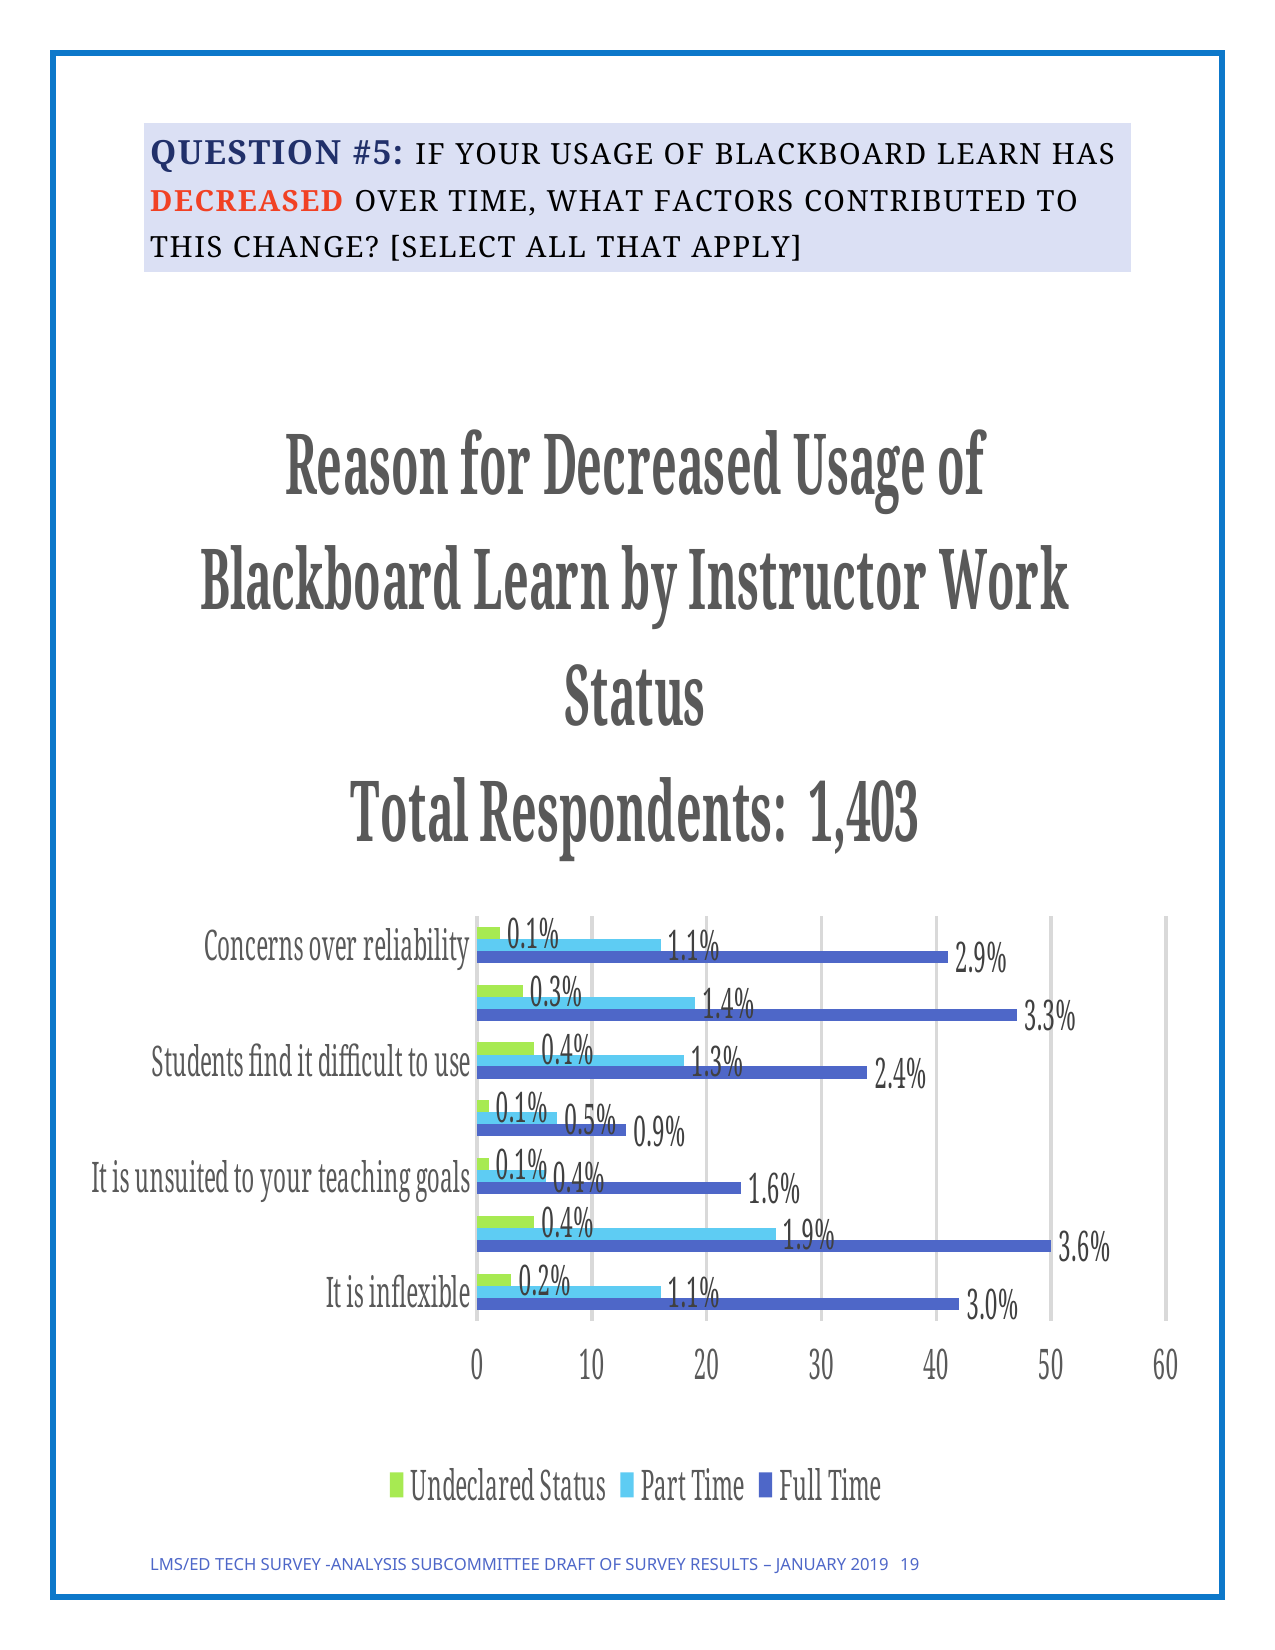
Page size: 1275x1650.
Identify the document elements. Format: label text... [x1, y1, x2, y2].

subtitle Question #5: If your usage of Blackboard Learn has decreased over time, what factors contributed to this change? [select all that apply] [150, 129, 1125, 266]
